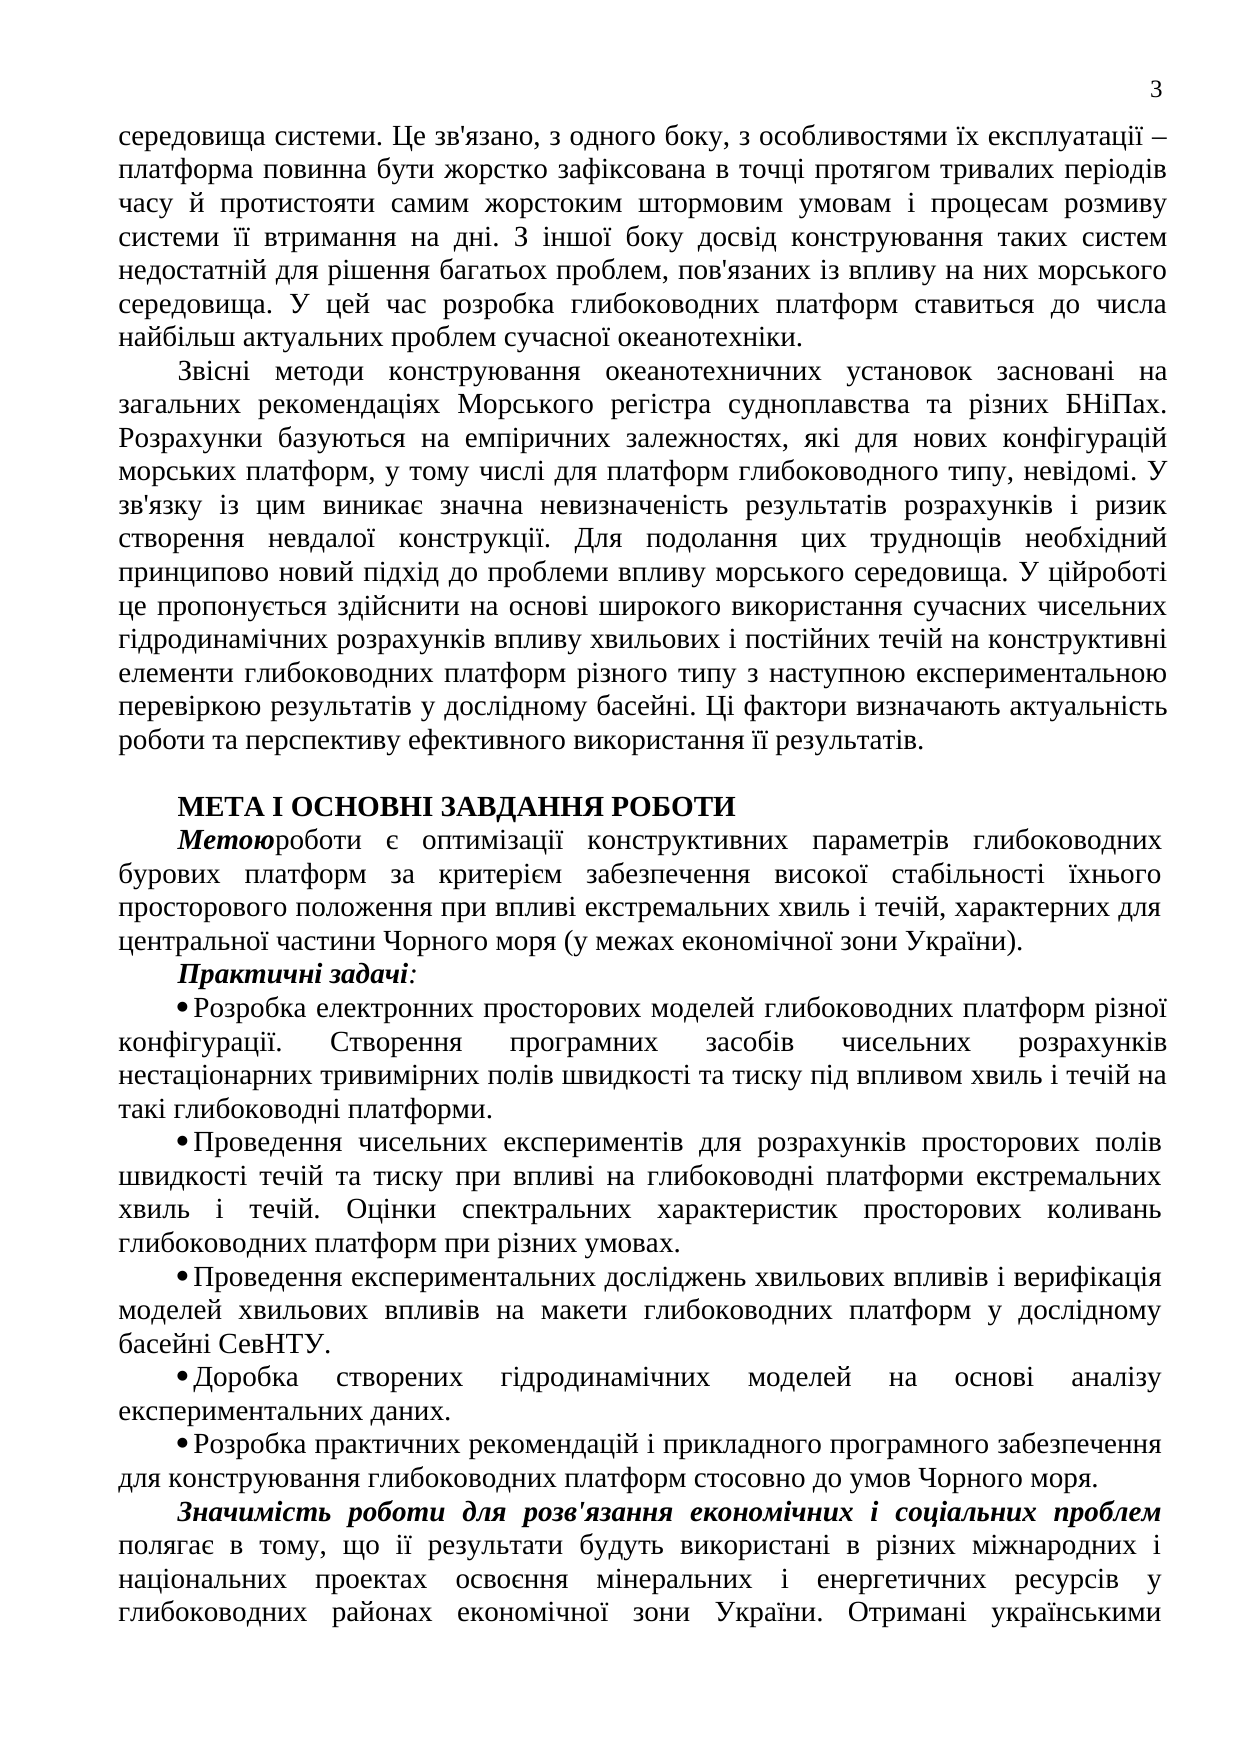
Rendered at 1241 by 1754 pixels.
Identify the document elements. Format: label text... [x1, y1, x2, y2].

text Метоюроботи є оптимізації конструктивних параметрів глибоководних бурових платформ за критерієм забезпечення високої стабільності їхнього просторового положення при впливі екстремальних хвиль і течій, характерних для центральної частини Чорного моря (у межах економічної зони України). [118, 822, 1162, 957]
text МЕТА І ОСНОВНІ ЗАВДАННЯ РОБОТИ [118, 789, 1162, 822]
list Проведення експериментальних досліджень хвильових впливів і верифікація моделей хвильових впливів на макети глибоководних платформ у дослідному басейні СевНТУ. [118, 1259, 1162, 1359]
list Доробка створених гідродинамічних моделей на основі аналізу експериментальних даних. [118, 1359, 1162, 1427]
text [118, 1494, 1162, 1628]
title Практичні задачі: [118, 957, 1162, 990]
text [118, 118, 1168, 353]
text Звісні методи конструювання океанотехничних установок засновані на загальних рекомендаціях Морського регістра судноплавства та різних БНіПах. Розрахунки базуються на емпіричних залежностях, які для нових конфігурацій морських платформ, у тому числі для платформ глибоководного типу, невідомі. У зв'язку із цим виникає значна невизначеність результатів розрахунків і ризик створення невдалої конструкції. Для подолання цих труднощів необхідний принципово новий підхід до проблеми впливу морського середовища. У ційроботі це пропонується здійснити на основі широкого використання сучасних чисельних гідродинамічних розрахунків впливу хвильових і постійних течій на конструктивні елементи глибоководних платформ різного типу з наступною експериментальною перевіркою результатів у дослідному басейні. Ці фактори визначають актуальність роботи та перспективу ефективного використання її результатів. [118, 353, 1168, 755]
list Розробка практичних рекомендацій і прикладного програмного забезпечення для конструювання глибоководних платформ стосовно до умов Чорного моря. [118, 1427, 1162, 1494]
list Розробка електронних просторових моделей глибоководних платформ різної конфігурації. Створення програмних засобів чисельних розрахунків нестаціонарних тривимірних полів швидкості та тиску під впливом хвиль і течій на такі глибоководні платформи. [118, 990, 1168, 1124]
list Проведення чисельних експериментів для розрахунків просторових полів швидкості течій та тиску при впливі на глибоководні платформи екстремальних хвиль і течій. Оцінки спектральних характеристик просторових коливань глибоководних платформ при різних умовах. [118, 1124, 1162, 1259]
